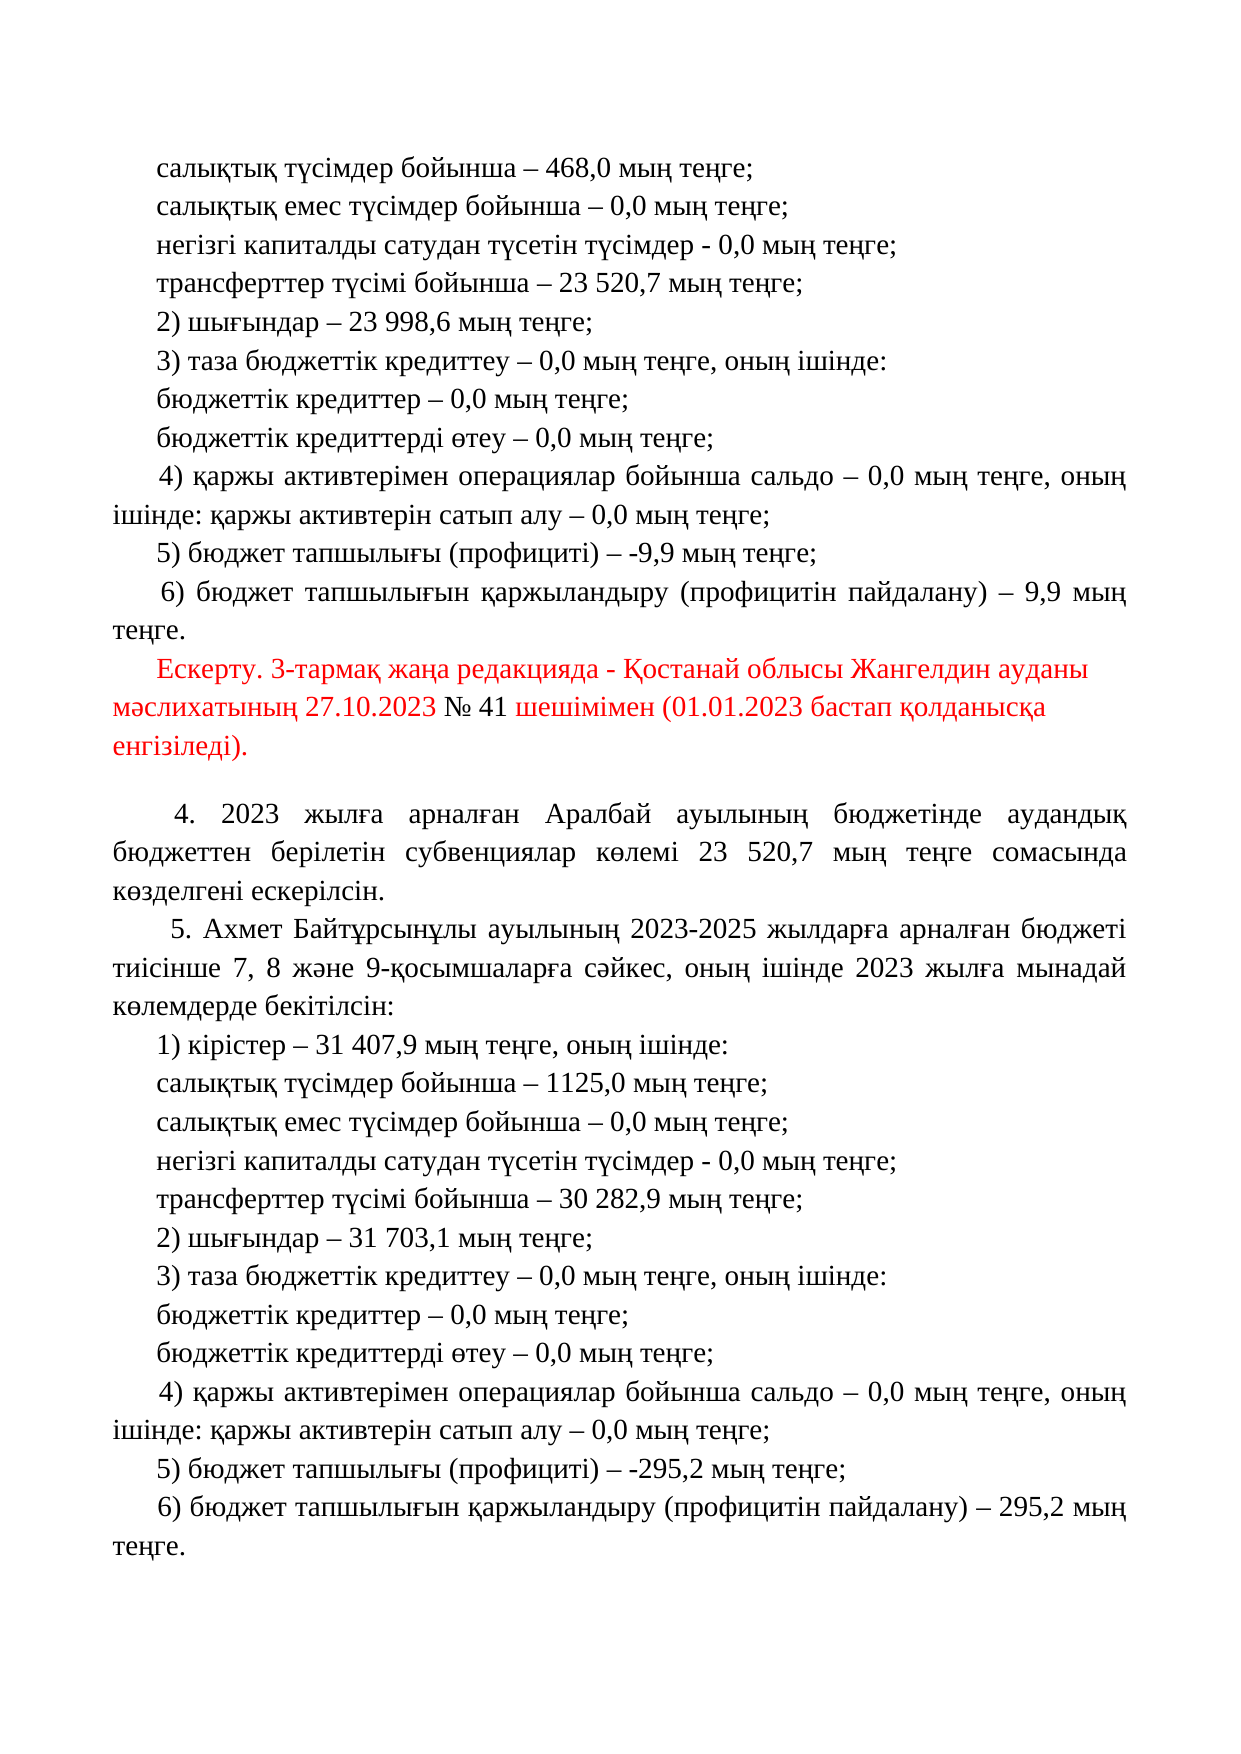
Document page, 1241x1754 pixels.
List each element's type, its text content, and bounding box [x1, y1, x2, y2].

text 5) бюджет тапшылығы (профициті) – -295,2 мың теңге; [112, 1451, 1128, 1484]
text бюджеттік кредиттер – 0,0 мың теңге; [112, 381, 1128, 415]
text 3) таза бюджеттiк кредиттеу – 0,0 мың теңге, оның iшiнде: [112, 343, 1128, 376]
text трансферттер түсімі бойынша – 30 282,9 мың теңге; [112, 1181, 1128, 1215]
text 5. Ахмет Байтұрсынұлы ауылының 2023-2025 жылдарға арналған бюджеті тиісінше 7, 8 және 9-қосымшаларға сәйкес, оның ішінде 2023 жылға мынадай көлемдерде бекітілсін: [112, 911, 1128, 1022]
text бюджеттік кредиттер – 0,0 мың теңге; [112, 1297, 1128, 1330]
text негізгі капиталды сатудан түсетін түсімдер - 0,0 мың теңге; [112, 227, 1128, 261]
text Ескерту. 3-тармақ жаңа редакцияда - Қостанай облысы Жангелдин ауданы мәслихатының 27.10.2023 № 41 шешімімен (01.01.2023 бастап қолданысқа енгізіледі). [112, 651, 1128, 792]
text салықтық түсімдер бойынша – 468,0 мың теңге; [112, 150, 1128, 183]
text 4) қаржы активтерімен операциялар бойынша сальдо – 0,0 мың теңге, оның ішінде: қаржы активтерін сатып алу – 0,0 мың теңге; [112, 1374, 1128, 1446]
text 6) бюджет тапшылығын қаржыландыру (профицитін пайдалану) – 295,2 мың теңге. [112, 1489, 1128, 1562]
text 2) шығындар – 23 998,6 мың теңге; [112, 304, 1128, 338]
text 4. 2023 жылға арналған Аралбай ауылының бюджетінде аудандық бюджеттен берілетін субвенциялар көлемі 23 520,7 мың теңге сомасында көзделгені ескерілсін. [112, 796, 1128, 906]
text салықтық түсімдер бойынша – 1125,0 мың теңге; [112, 1066, 1128, 1099]
text бюджеттік кредиттерді өтеу – 0,0 мың теңге; [112, 1335, 1128, 1369]
text салықтық емес түсімдер бойынша – 0,0 мың теңге; [112, 1104, 1128, 1138]
text 2) шығындар – 31 703,1 мың теңге; [112, 1220, 1128, 1253]
text 5) бюджет тапшылығы (профициті) – -9,9 мың теңге; [112, 535, 1128, 569]
text салықтық емес түсімдер бойынша – 0,0 мың теңге; [112, 188, 1128, 222]
text бюджеттік кредиттерді өтеу – 0,0 мың теңге; [112, 420, 1128, 453]
text 4) қаржы активтерімен операциялар бойынша сальдо – 0,0 мың теңге, оның ішінде: қаржы активтерін сатып алу – 0,0 мың теңге; [112, 458, 1128, 530]
text трансферттер түсімі бойынша – 23 520,7 мың теңге; [112, 266, 1128, 299]
text 6) бюджет тапшылығын қаржыландыру (профицитін пайдалану) – 9,9 мың теңге. [112, 574, 1128, 646]
text негізгі капиталды сатудан түсетін түсімдер - 0,0 мың теңге; [112, 1143, 1128, 1176]
text 3) таза бюджеттiк кредиттеу – 0,0 мың теңге, оның iшiнде: [112, 1258, 1128, 1292]
text 1) кірістер – 31 407,9 мың теңге, оның iшiнде: [112, 1027, 1128, 1061]
